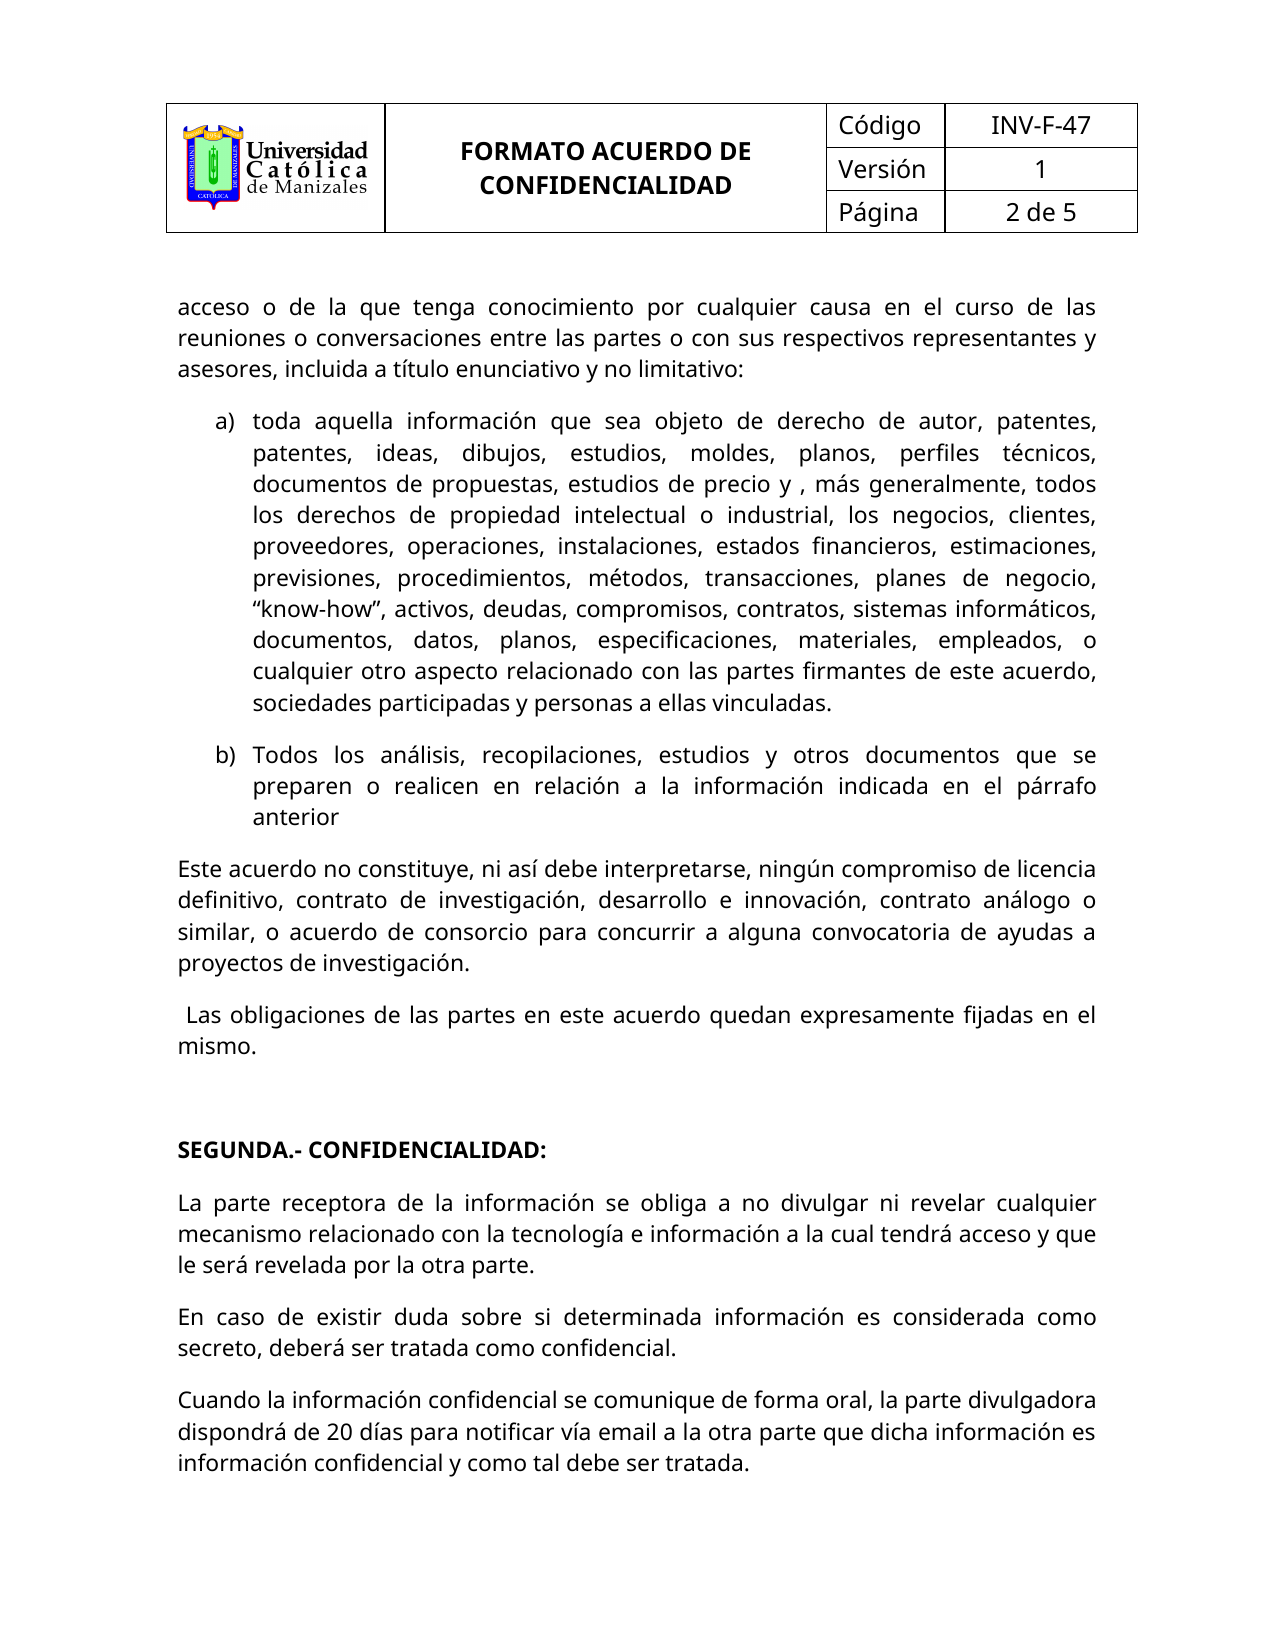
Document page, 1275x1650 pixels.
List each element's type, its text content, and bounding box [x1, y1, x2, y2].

list toda aquella información que sea objeto de derecho de autor, patentes, patentes, ideas, dibujos, estudios, moldes, planos, perfiles técnicos, documentos de propuestas, estudios de precio y , más generalmente, todos los derechos de propiedad intelectual o industrial, los negocios, clientes, proveedores, operaciones, instalaciones, estados financieros, estimaciones, previsiones, procedimientos, métodos, transacciones, planes de negocio, “know-how”, activos, deudas, compromisos, contratos, sistemas informáticos, documentos, datos, planos, especificaciones, materiales, empleados, o cualquier otro aspecto relacionado con las partes firmantes de este acuerdo, sociedades participadas y personas a ellas vinculadas. [215, 405, 1098, 718]
text La parte receptora de la información se obliga a no divulgar ni revelar cualquier mecanismo relacionado con la tecnología e información a la cual tendrá acceso y que le será revelada por la otra parte. [177, 1186, 1098, 1280]
text Las obligaciones de las partes en este acuerdo quedan expresamente fijadas en el mismo. [177, 999, 1098, 1061]
text En caso de existir duda sobre si determinada información es considerada como secreto, deberá ser tratada como confidencial. [177, 1301, 1098, 1363]
text Cuando la información confidencial se comunique de forma oral, la parte divulgadora dispondrá de 20 días para notificar vía email a la otra parte que dicha información es información confidencial y como tal debe ser tratada. [177, 1384, 1098, 1478]
text Este acuerdo no constituye, ni así debe interpretarse, ningún compromiso de licencia definitivo, contrato de investigación, desarrollo e innovación, contrato análogo o similar, o acuerdo de consorcio para concurrir a alguna convocatoria de ayudas a proyectos de investigación. [177, 853, 1098, 978]
text SEGUNDA.- CONFIDENCIALIDAD: [177, 1134, 1098, 1166]
picture [183, 125, 368, 210]
list Todos los análisis, recopilaciones, estudios y otros documentos que se preparen o realicen en relación a la información indicada en el párrafo anterior [215, 738, 1098, 832]
